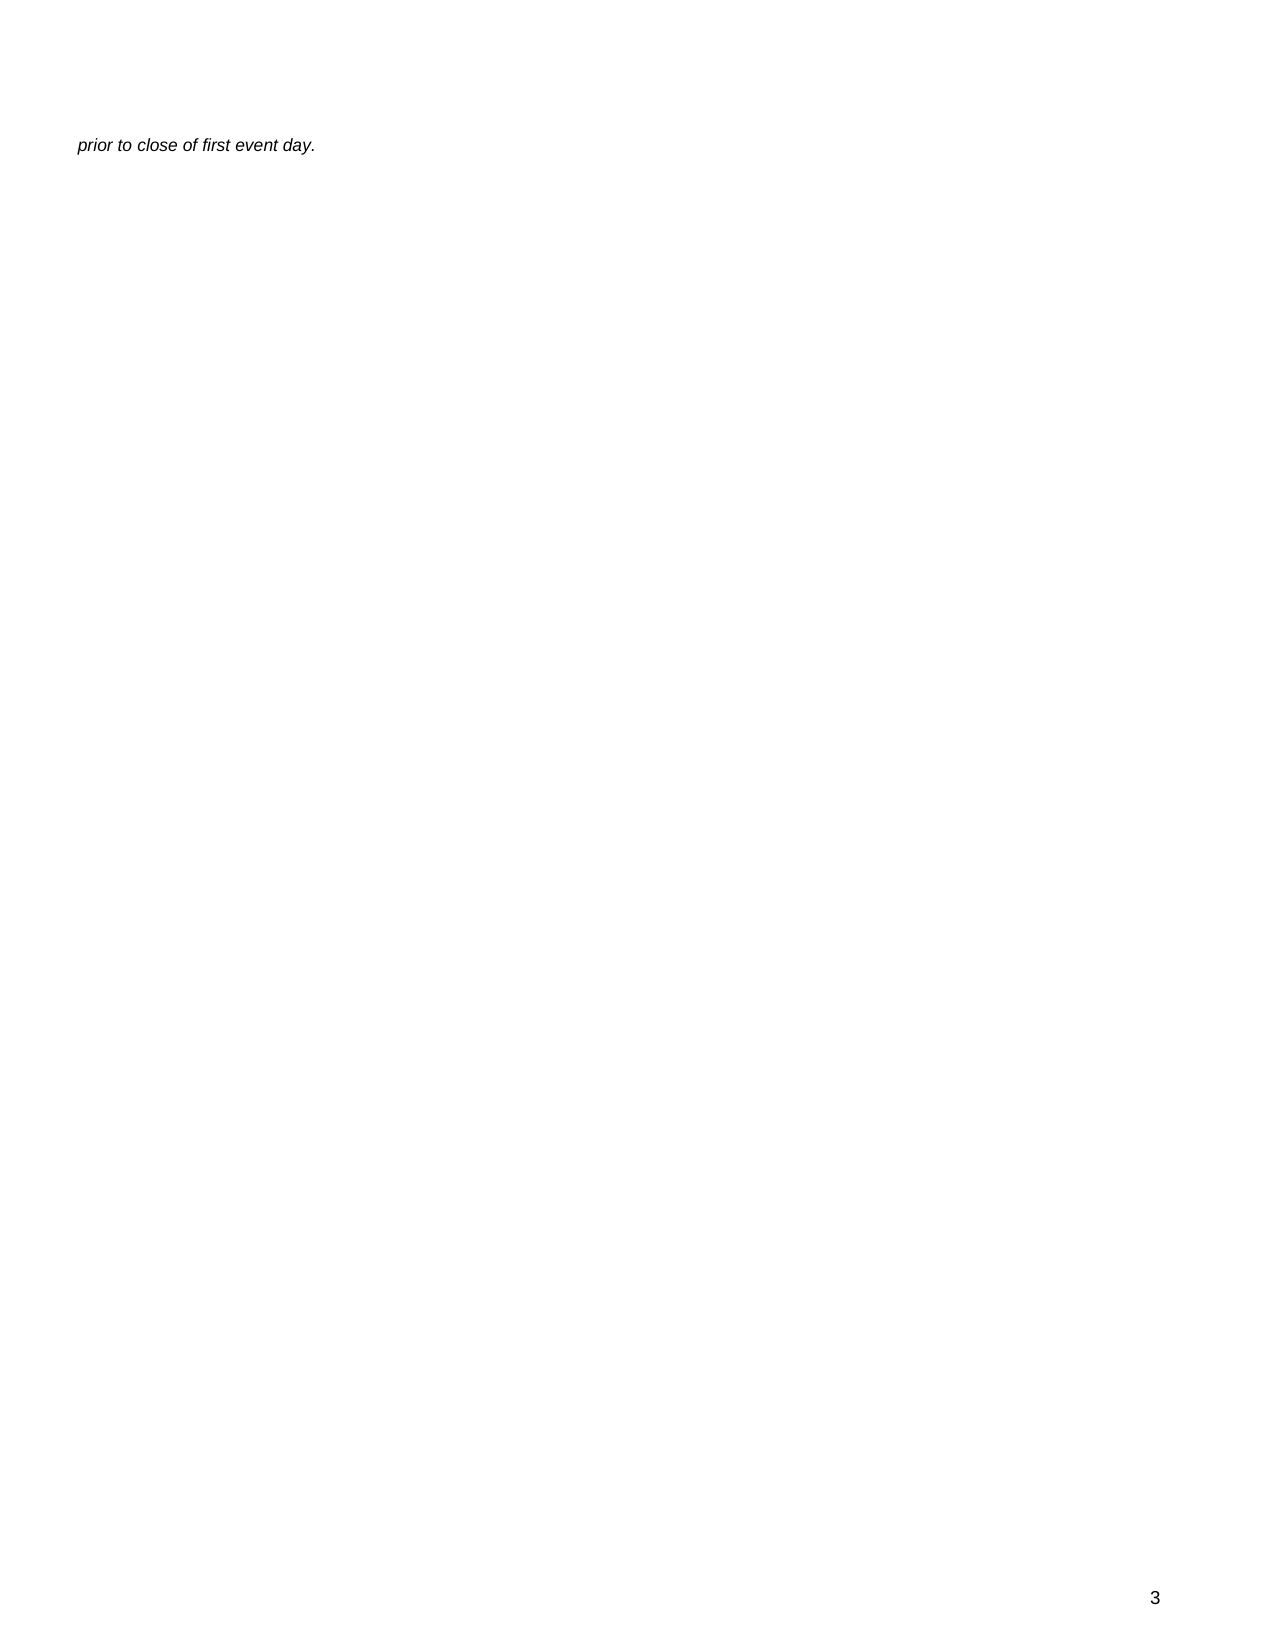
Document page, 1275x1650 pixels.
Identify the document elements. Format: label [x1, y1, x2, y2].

text [78, 135, 802, 155]
